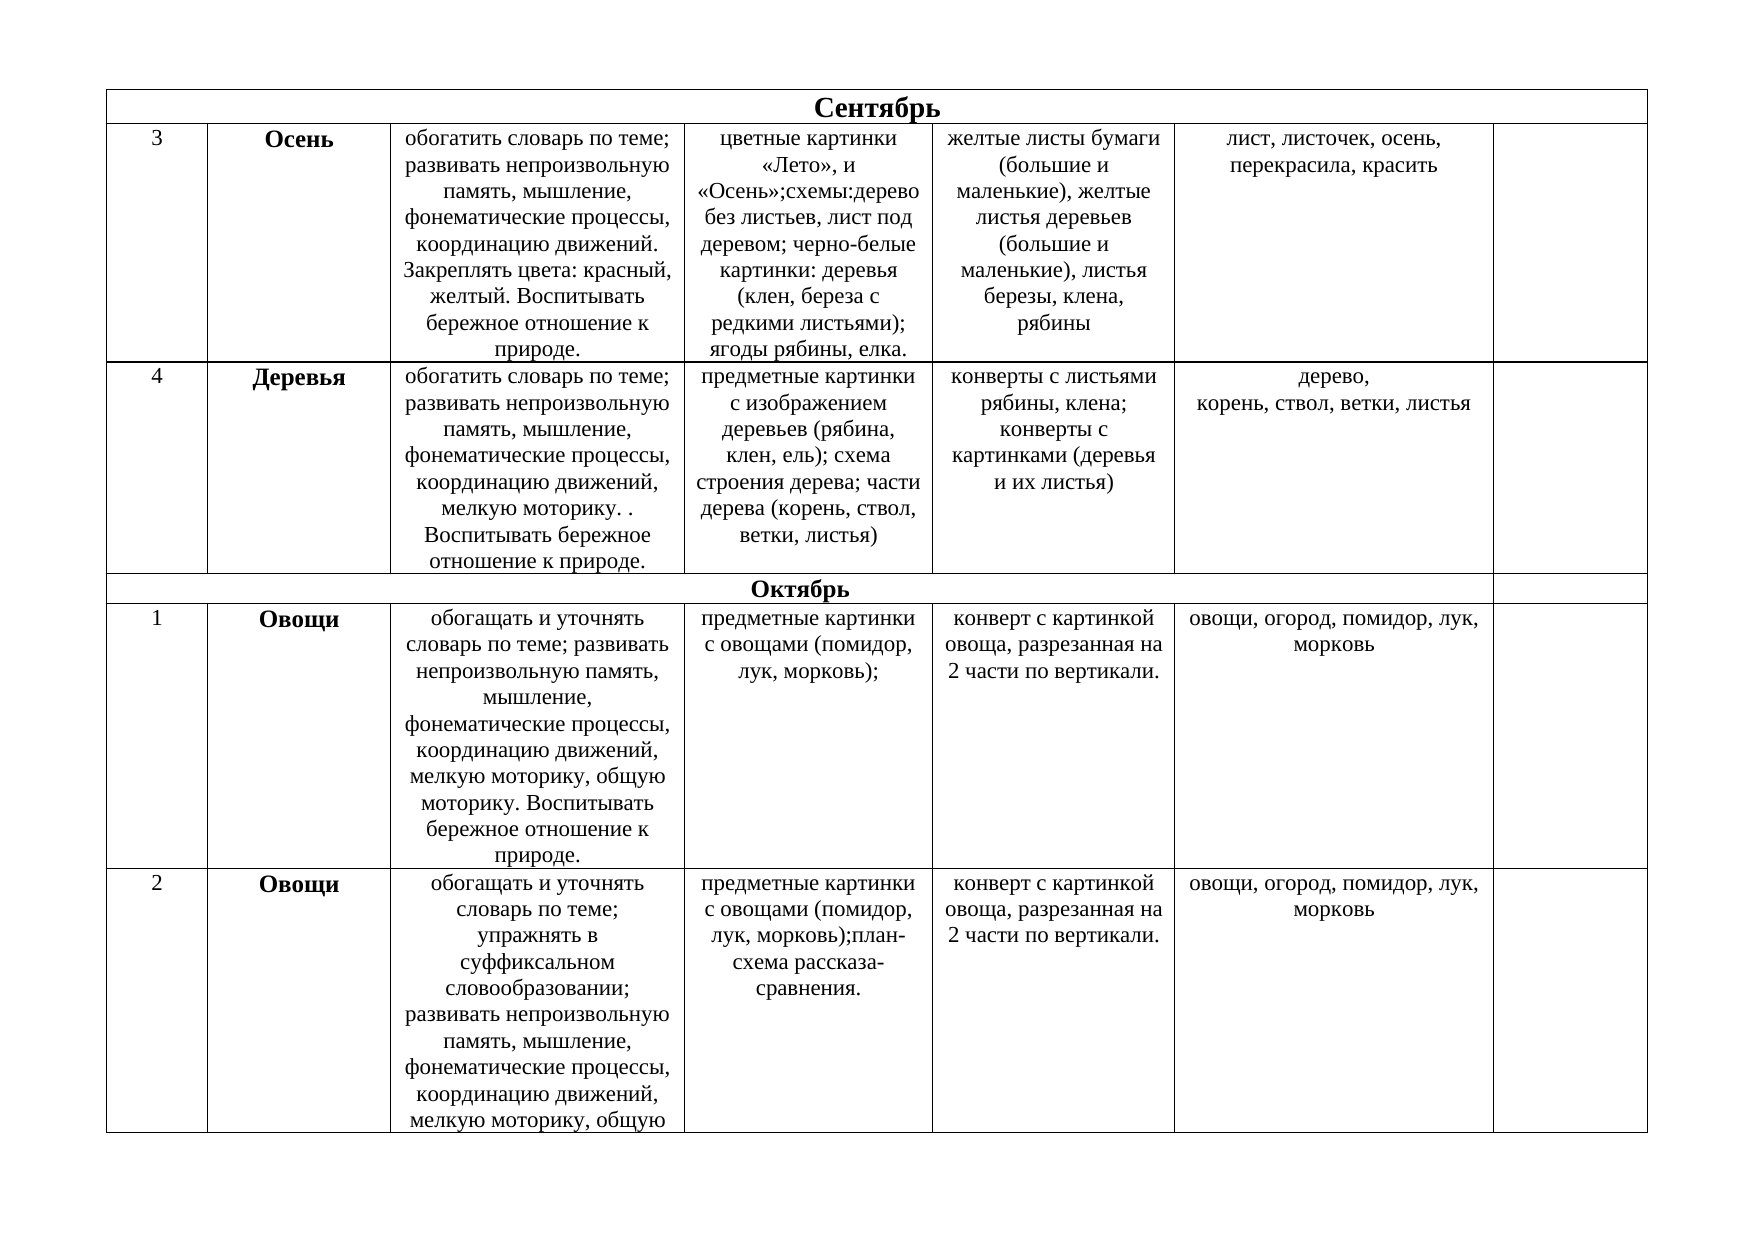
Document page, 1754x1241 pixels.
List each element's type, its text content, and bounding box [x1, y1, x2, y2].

table_cell [1494, 869, 1647, 1132]
table_cell дерево, корень, ствол, ветки, листья [1175, 363, 1493, 573]
table_cell обогащать и уточнять словарь по теме; развивать непроизвольную память, мышление, фонематические процессы, координацию движений, мелкую моторику, общую моторику. Воспитывать бережное отношение к природе. [391, 604, 684, 868]
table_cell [685, 869, 932, 1132]
table_cell конверты с листьями рябины, клена; конверты с картинками (деревья и их листья) [933, 363, 1174, 573]
table_cell предметные картинки с овощами (помидор, лук, морковь); [685, 604, 932, 868]
table_cell цветные картинки «Лето», и «Осень»;схемы:дерево без листьев, лист под деревом; черно-белые картинки: деревья (клен, береза с редкими листьями); ягоды рябины, елка. [685, 124, 932, 361]
table_cell 4 [107, 363, 207, 573]
table_cell Сентябрь [107, 90, 1647, 123]
table_cell 1 [107, 604, 207, 868]
table_cell Октябрь [107, 574, 1493, 603]
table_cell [391, 869, 684, 1132]
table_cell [933, 869, 1174, 1132]
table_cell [1175, 869, 1493, 1132]
table_cell Овощи [208, 869, 390, 1132]
table_cell желтые листы бумаги (большие и маленькие), желтые листья деревьев (большие и маленькие), листья березы, клена, рябины [933, 124, 1174, 361]
table_cell предметные картинки с изображением деревьев (рябина, клен, ель); схема строения дерева; части дерева (корень, ствол, ветки, листья) [685, 363, 932, 573]
table_cell [1494, 604, 1647, 868]
table_cell обогатить словарь по теме; развивать непроизвольную память, мышление, фонематические процессы, координацию движений. Закреплять цвета: красный, желтый. Воспитывать бережное отношение к природе. [391, 124, 684, 361]
table_cell лист, листочек, осень, перекрасила, красить [1175, 124, 1493, 361]
table_cell 3 [107, 124, 207, 361]
table_cell [1494, 124, 1647, 361]
table_cell Деревья [208, 363, 390, 573]
table_cell обогатить словарь по теме; развивать непроизвольную память, мышление, фонематические процессы, координацию движений, мелкую моторику. . Воспитывать бережное отношение к природе. [391, 363, 684, 573]
table_cell [1494, 574, 1647, 603]
table_cell Осень [208, 124, 390, 361]
table_cell 2 [107, 869, 207, 1132]
table_cell овощи, огород, помидор, лук, морковь [1175, 604, 1493, 868]
table_cell [1494, 363, 1647, 573]
table_cell Овощи [208, 604, 390, 868]
table_cell конверт с картинкой овоща, разрезанная на 2 части по вертикали. [933, 604, 1174, 868]
